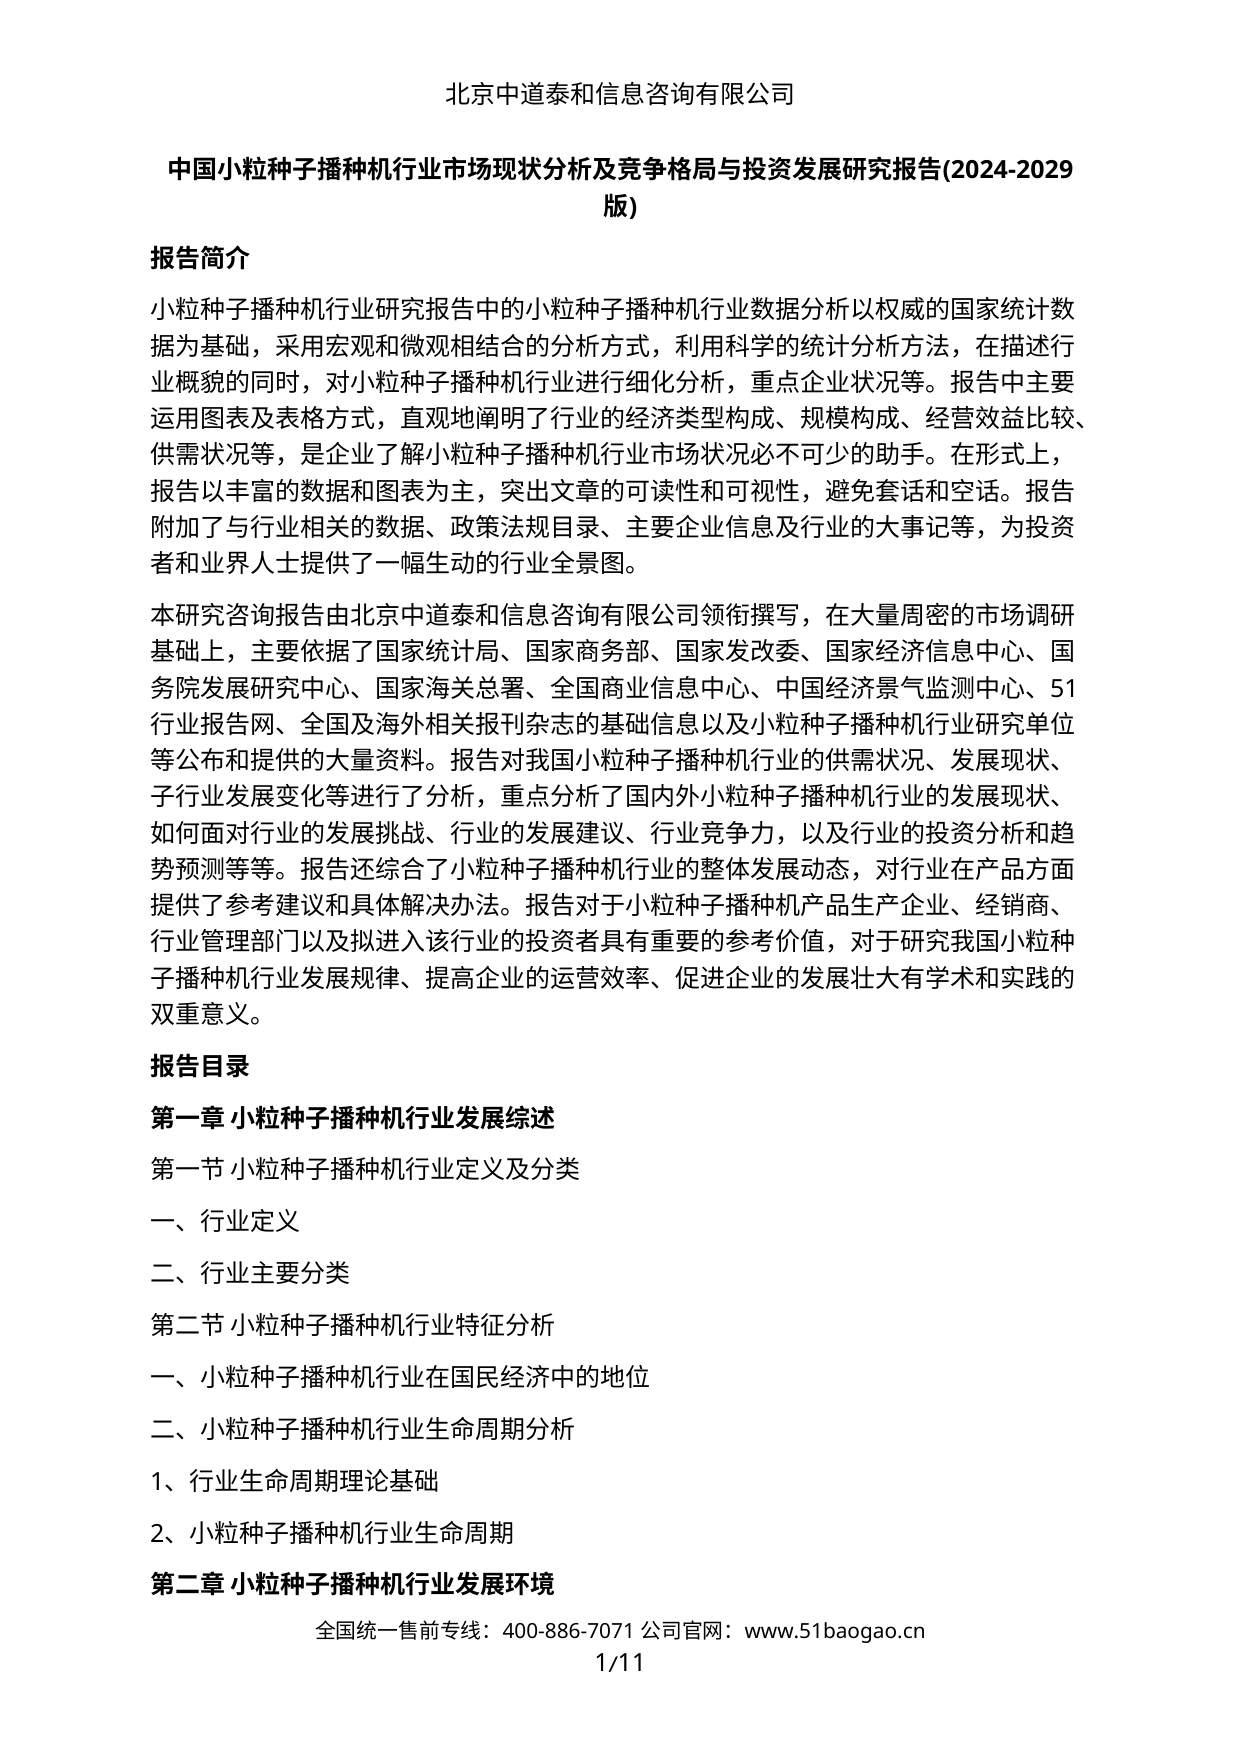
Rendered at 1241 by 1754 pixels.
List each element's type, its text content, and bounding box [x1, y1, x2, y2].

text 本研究咨询报告由北京中道泰和信息咨询有限公司领衔撰写，在大量周密的市场调研基础上，主要依据了国家统计局、国家商务部、国家发改委、国家经济信息中心、国务院发展研究中心、国家海关总署、全国商业信息中心、中国经济景气监测中心、51行业报告网、全国及海外相关报刊杂志的基础信息以及小粒种子播种机行业研究单位等公布和提供的大量资料。报告对我国小粒种子播种机行业的供需状况、发展现状、子行业发展变化等进行了分析，重点分析了国内外小粒种子播种机行业的发展现状、如何面对行业的发展挑战、行业的发展建议、行业竞争力，以及行业的投资分析和趋势预测等等。报告还综合了小粒种子播种机行业的整体发展动态，对行业在产品方面提供了参考建议和具体解决办法。报告对于小粒种子播种机产品生产企业、经销商、行业管理部门以及拟进入该行业的投资者具有重要的参考价值，对于研究我国小粒种子播种机行业发展规律、提高企业的运营效率、促进企业的发展壮大有学术和实践的双重意义。 [150, 596, 1090, 1031]
text 二、行业主要分类 [150, 1254, 1090, 1290]
text 一、小粒种子播种机行业在国民经济中的地位 [150, 1357, 1090, 1394]
text 一、行业定义 [150, 1202, 1090, 1238]
text 第二章 小粒种子播种机行业发展环境 [150, 1565, 1090, 1601]
text 2、小粒种子播种机行业生命周期 [150, 1513, 1090, 1549]
text 1、行业生命周期理论基础 [150, 1461, 1090, 1497]
text 第一章 小粒种子播种机行业发展综述 [150, 1098, 1090, 1134]
text 报告目录 [150, 1046, 1090, 1082]
text 中国小粒种子播种机行业市场现状分析及竞争格局与投资发展研究报告(2024-2029版) [150, 150, 1090, 222]
text 二、小粒种子播种机行业生命周期分析 [150, 1409, 1090, 1446]
text 小粒种子播种机行业研究报告中的小粒种子播种机行业数据分析以权威的国家统计数据为基础，采用宏观和微观相结合的分析方式，利用科学的统计分析方法，在描述行业概貌的同时，对小粒种子播种机行业进行细化分析，重点企业状况等。报告中主要运用图表及表格方式，直观地阐明了行业的经济类型构成、规模构成、经营效益比较、供需状况等，是企业了解小粒种子播种机行业市场状况必不可少的助手。在形式上，报告以丰富的数据和图表为主，突出文章的可读性和可视性，避免套话和空话。报告附加了与行业相关的数据、政策法规目录、主要企业信息及行业的大事记等，为投资者和业界人士提供了一幅生动的行业全景图。 [150, 290, 1090, 580]
text 第二节 小粒种子播种机行业特征分析 [150, 1306, 1090, 1342]
text 报告简介 [150, 238, 1090, 274]
text 第一节 小粒种子播种机行业定义及分类 [150, 1150, 1090, 1186]
